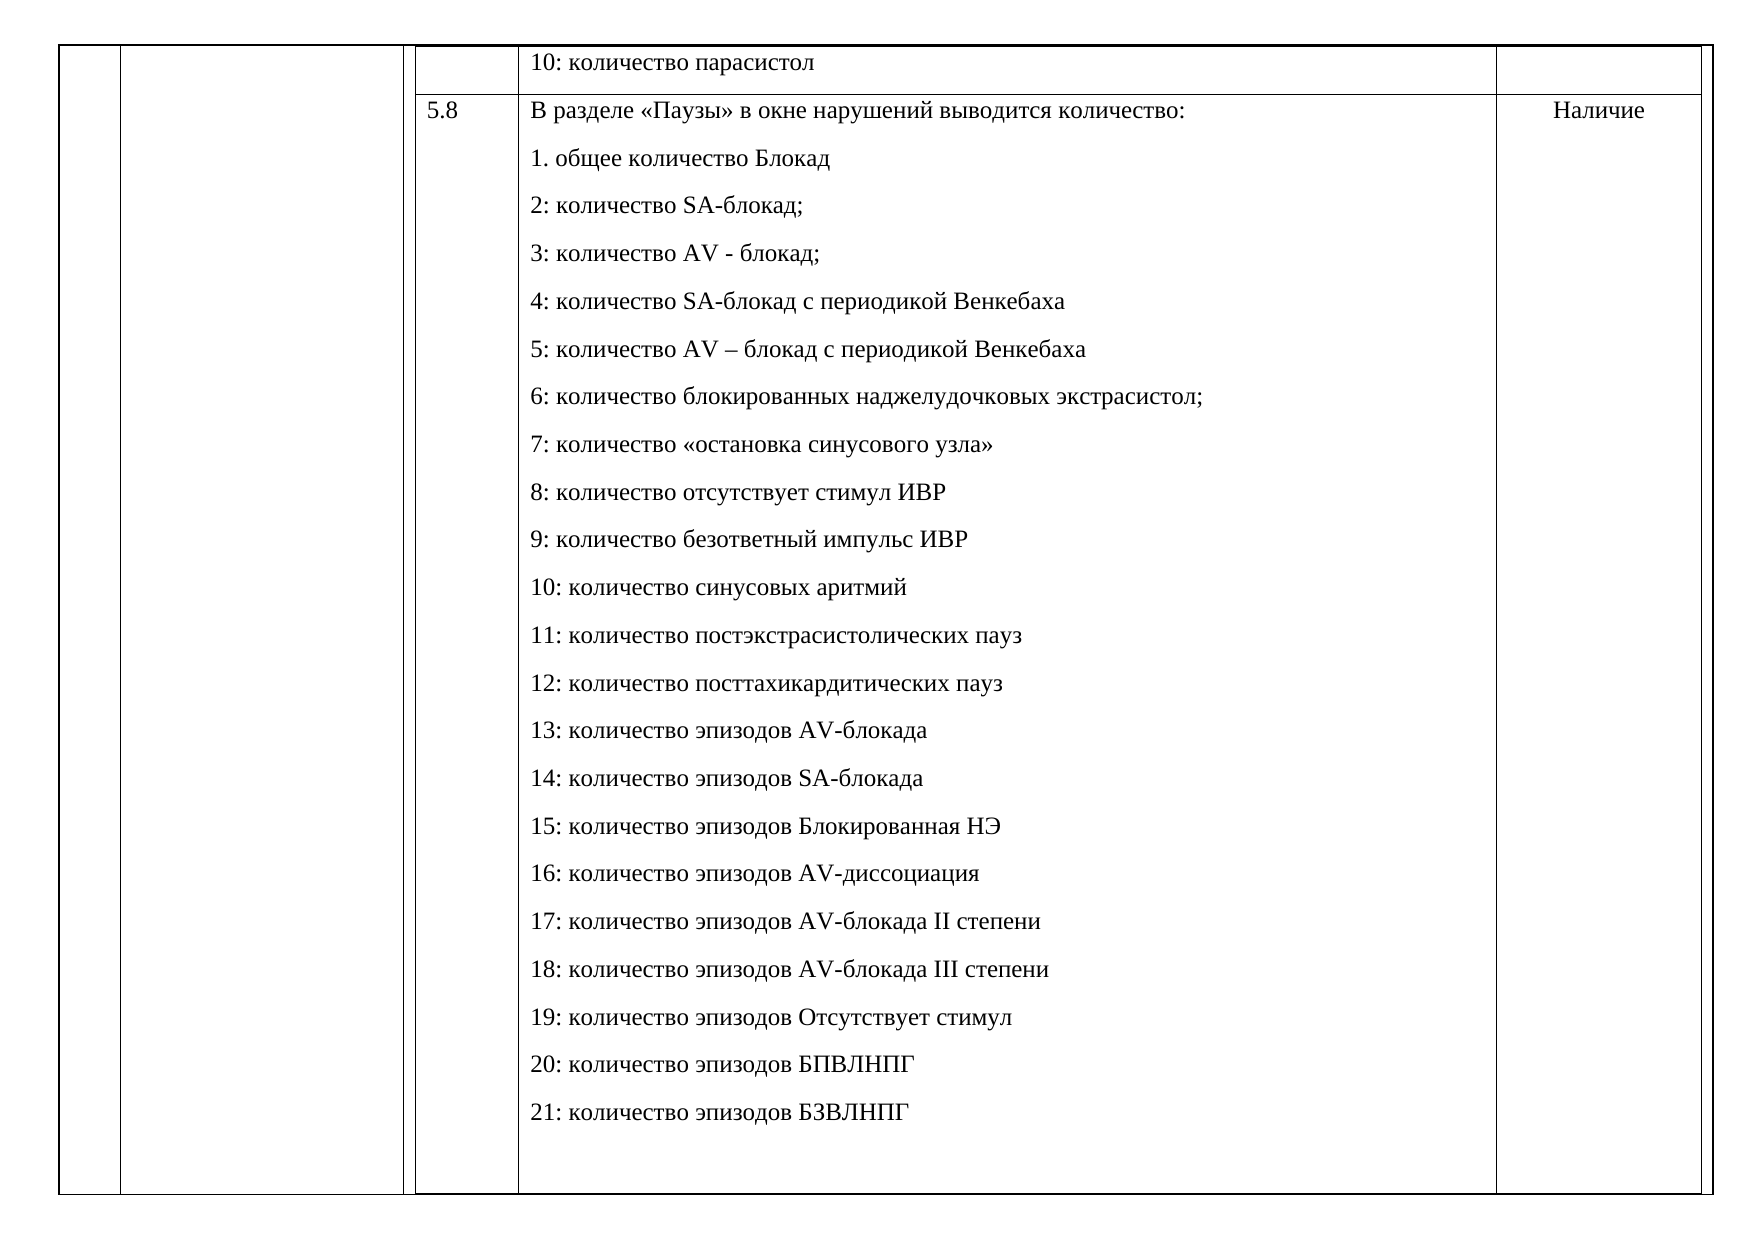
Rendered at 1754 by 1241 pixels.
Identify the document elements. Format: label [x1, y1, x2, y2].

table_cell [519, 47, 1496, 94]
table_cell [416, 95, 518, 1193]
table_cell [1702, 46, 1712, 1193]
table_cell [121, 46, 403, 1193]
table_cell [519, 95, 1496, 1193]
table_cell [60, 46, 120, 1193]
table_cell [1497, 47, 1701, 94]
table_cell [1497, 95, 1701, 1193]
table_cell [416, 47, 518, 94]
table_cell [404, 46, 415, 1193]
